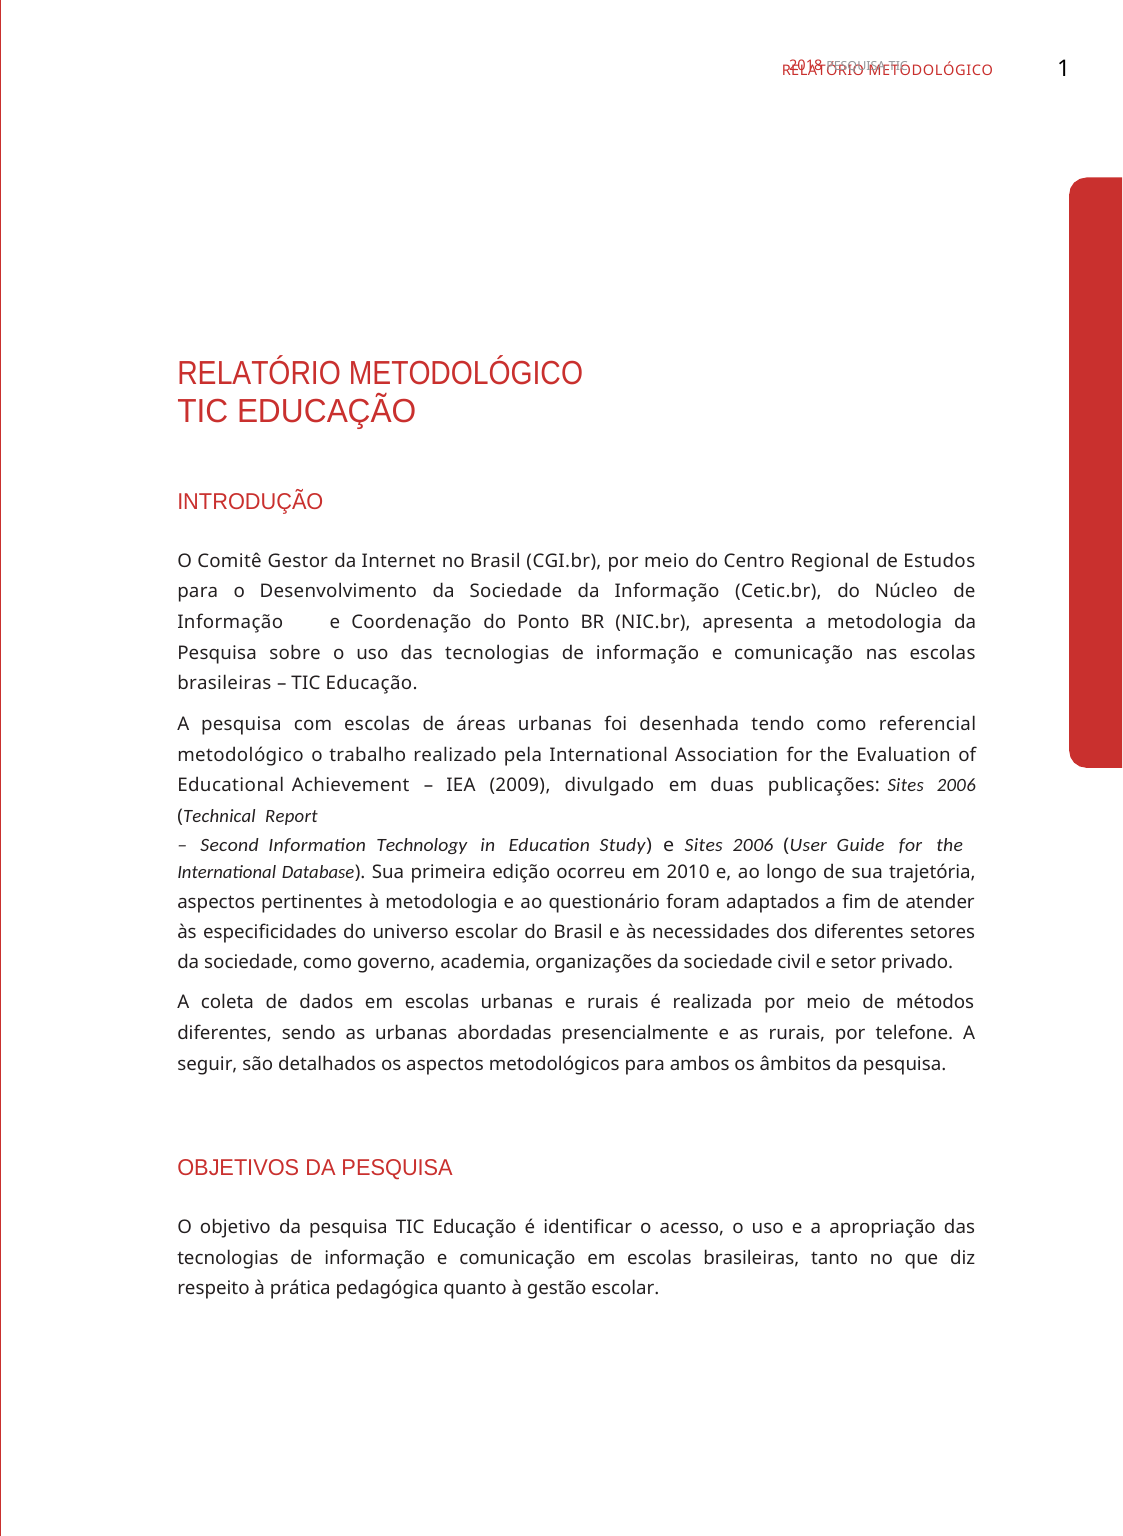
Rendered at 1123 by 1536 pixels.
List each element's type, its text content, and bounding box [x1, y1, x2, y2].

text A coleta de dados em escolas urbanas e rurais é realizada por meio de métodos diferentes, sendo as urbanas abordadas presencialmente e as rurais, por telefone. A seguir, são detalhados os aspectos metodológicos para ambos os âmbitos da pesquisa. [177, 989, 976, 1076]
text International Database). Sua primeira edição ocorreu em 2010 e, ao longo de sua trajetória, aspectos pertinentes à metodologia e ao questionário foram adaptados a fim de atender às especificidades do universo escolar do Brasil e às necessidades dos diferentes setores da sociedade, como governo, academia, organizações da sociedade civil e setor privado. [177, 859, 976, 973]
text O Comitê Gestor da Internet no Brasil (CGI.br), por meio do Centro Regional de Estudos para o Desenvolvimento da Sociedade da Informação (Cetic.br), do Núcleo de Informação e Coordenação do Ponto BR (NIC.br), apresenta a metodologia da Pesquisa sobre o uso das tecnologias de informação e comunicação nas escolas brasileiras – TIC Educação. [177, 547, 976, 695]
subtitle OBJETIVOS DA PESQUISA [177, 1154, 1123, 1180]
subtitle INTRODUÇÃO [177, 488, 1069, 514]
text RELATÓRIO METODOLÓGICO TIC EDUCAÇÃO [177, 355, 632, 430]
text A pesquisa com escolas de áreas urbanas foi desenhada tendo como referencial metodológico o trabalho realizado pela International Association for the Evaluation of Educational Achievement – IEA (2009), divulgado em duas publicações: Sites 2006 (Technical Report [177, 711, 976, 828]
text O objetivo da pesquisa TIC Educação é identificar o acesso, o uso e a apropriação das tecnologias de informação e comunicação em escolas brasileiras, tanto no que diz respeito à prática pedagógica quanto à gestão escolar. [177, 1213, 976, 1300]
text – Second Information Technology in Education Study) e Sites 2006 (User Guide for the [177, 833, 1123, 855]
